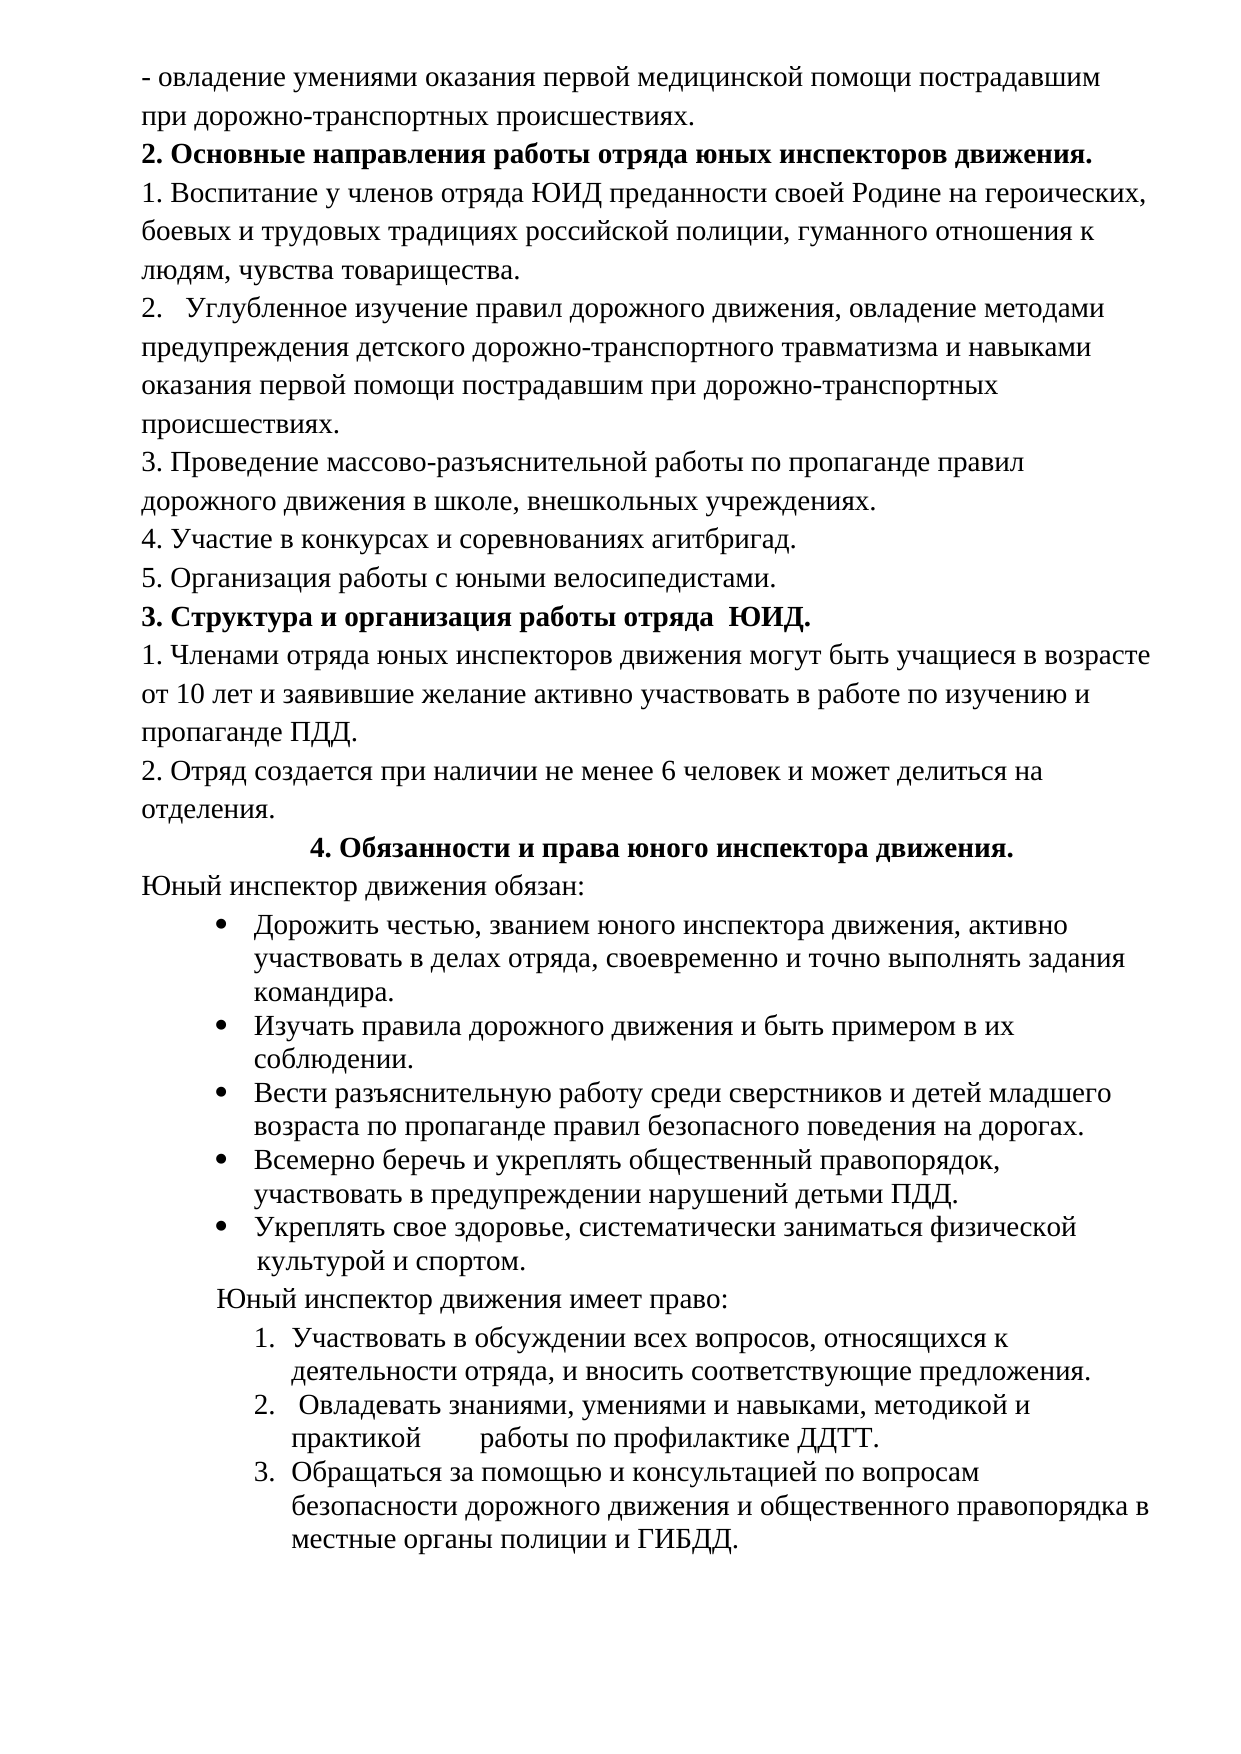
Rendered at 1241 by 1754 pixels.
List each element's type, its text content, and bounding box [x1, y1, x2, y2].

list Укреплять свое здоровье, систематически заниматься физической [216, 1209, 1152, 1243]
text культурой и спортом. [103, 1243, 1152, 1276]
text 2. Углубленное изучение правил дорожного движения, овладение методами предупреждения детского дорожно-транспортного травматизма и навыками оказания первой помощи пострадавшим при дорожно-транспортных происшествиях. [141, 290, 1152, 439]
text 4. Обязанности и права юного инспектора движения. [310, 830, 1152, 863]
list Обращаться за помощью и консультацией по вопросам безопасности дорожного движения и общественного правопорядка в местные органы полиции и ГИБДД. [253, 1454, 1152, 1555]
list Вести разъяснительную работу среди сверстников и детей младшего возраста по пропаганде правил безопасного поведения на дорогах. [216, 1075, 1152, 1142]
text 2. Основные направления работы отряда юных инспекторов движения. [141, 136, 1152, 170]
text 1. Членами отряда юных инспекторов движения могут быть учащиеся в возрасте от 10 лет и заявившие желание активно участвовать в работе по изучению и пропаганде ПДД. [141, 637, 1152, 748]
list Дорожить честью, званием юного инспектора движения, активно участвовать в делах отряда, своевременно и точно выполнять задания командира. [216, 907, 1152, 1008]
text 5. Организация работы с юными велосипедистами. [141, 560, 1152, 594]
text 3. Структура и организация работы отряда ЮИД. [141, 599, 1152, 632]
list Участвовать в обсуждении всех вопросов, относящихся к деятельности отряда, и вносить соответствующие предложения. [253, 1320, 1152, 1387]
list Овладевать знаниями, умениями и навыками, методикой и практикой работы по профилактике ДДТТ. [253, 1387, 1152, 1454]
list Всемерно беречь и укреплять общественный правопорядок, участвовать в предупреждении нарушений детьми ПДД. [216, 1142, 1152, 1209]
text Юный инспектор движения обязан: [141, 868, 1152, 902]
text 3. Проведение массово-разъяснительной работы по пропаганде правил дорожного движения в школе, внешкольных учреждениях. [141, 444, 1152, 517]
text 4. Участие в конкурсах и соревнованиях агитбригад. [141, 522, 1152, 555]
text - овладение умениями оказания первой медицинской помощи пострадавшим при дорожно-транспортных происшествиях. [141, 59, 1152, 131]
text 1. Воспитание у членов отряда ЮИД преданности своей Родине на героических, боевых и трудовых традициях российской полиции, гуманного отношения к людям, чувства товарищества. [141, 175, 1152, 285]
text Юный инспектор движения имеет право: [216, 1281, 1152, 1315]
text 2. Отряд создается при наличии не менее 6 человек и может делиться на отделения. [141, 753, 1152, 825]
list Изучать правила дорожного движения и быть примером в их соблюдении. [216, 1008, 1152, 1075]
